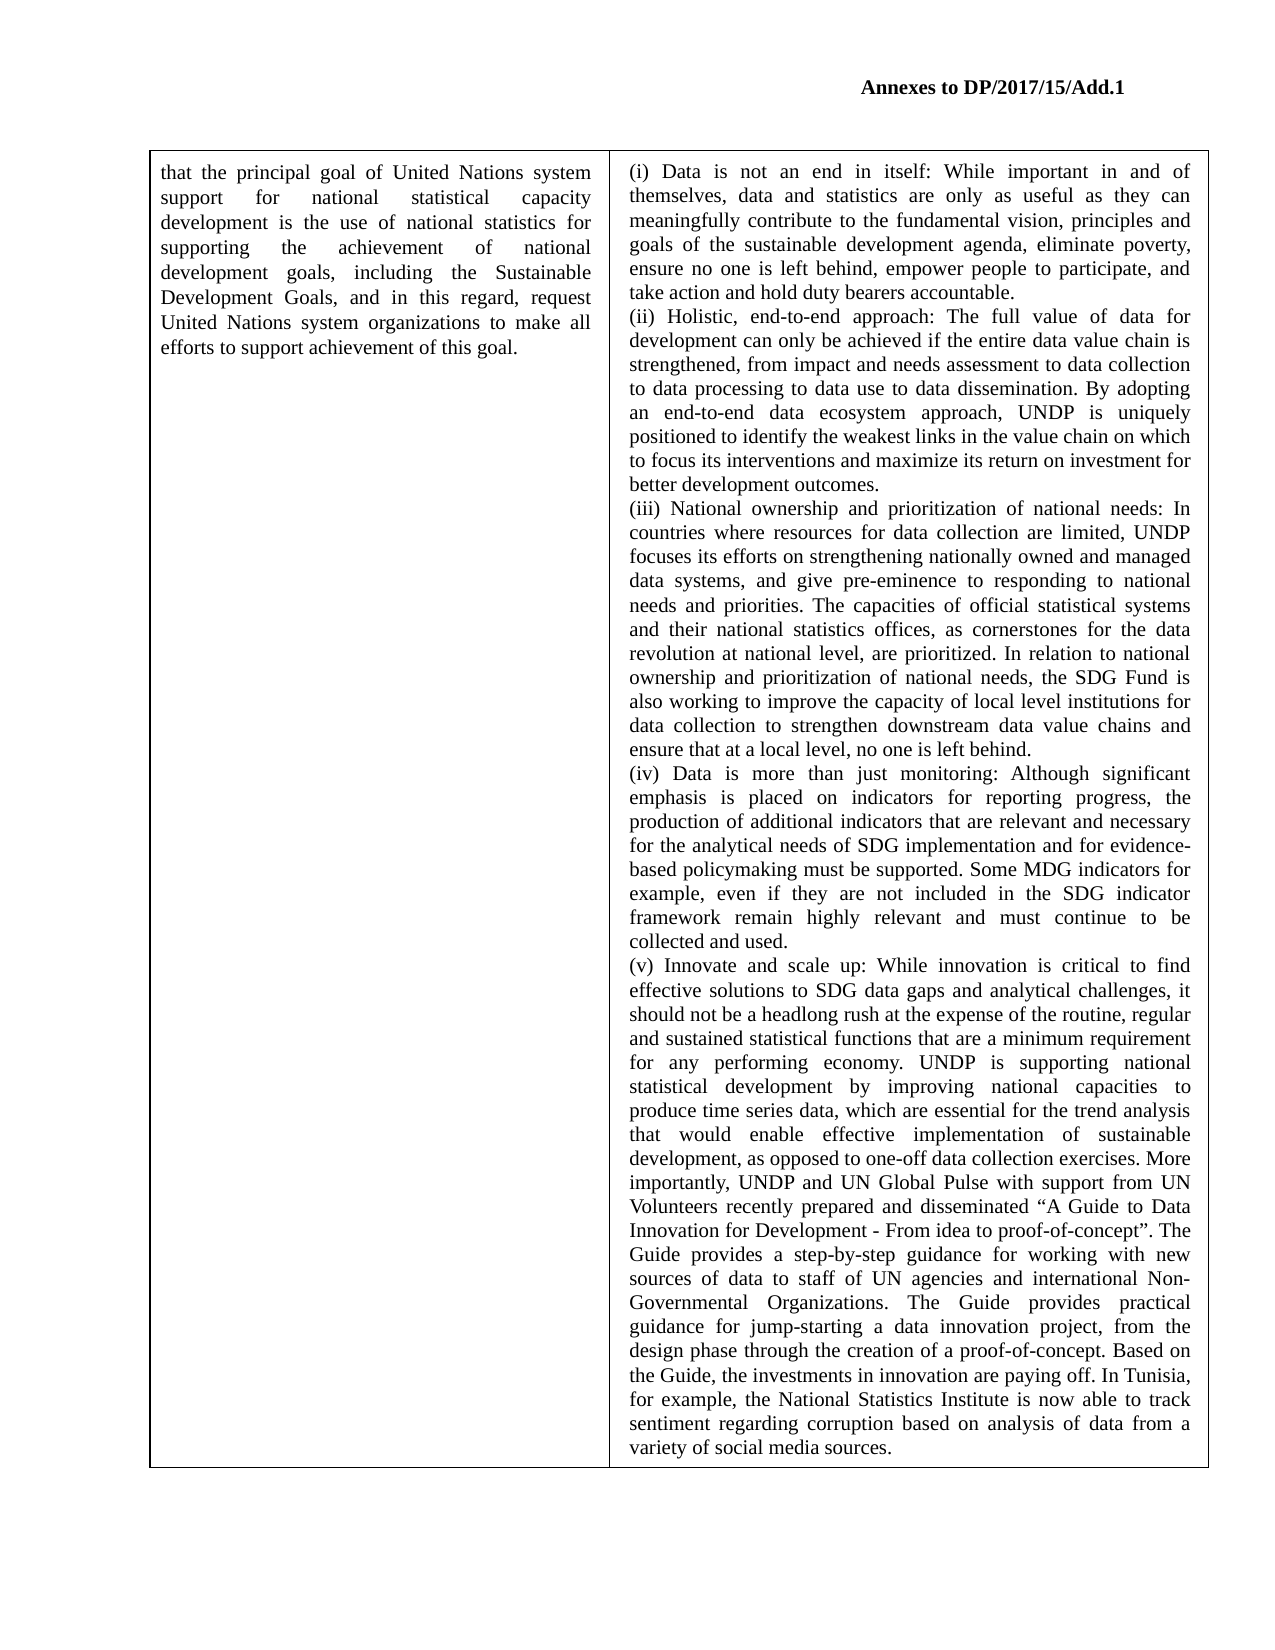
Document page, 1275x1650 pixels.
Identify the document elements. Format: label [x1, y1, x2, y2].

table_cell [610, 151, 1208, 1467]
table_cell [151, 151, 609, 1467]
